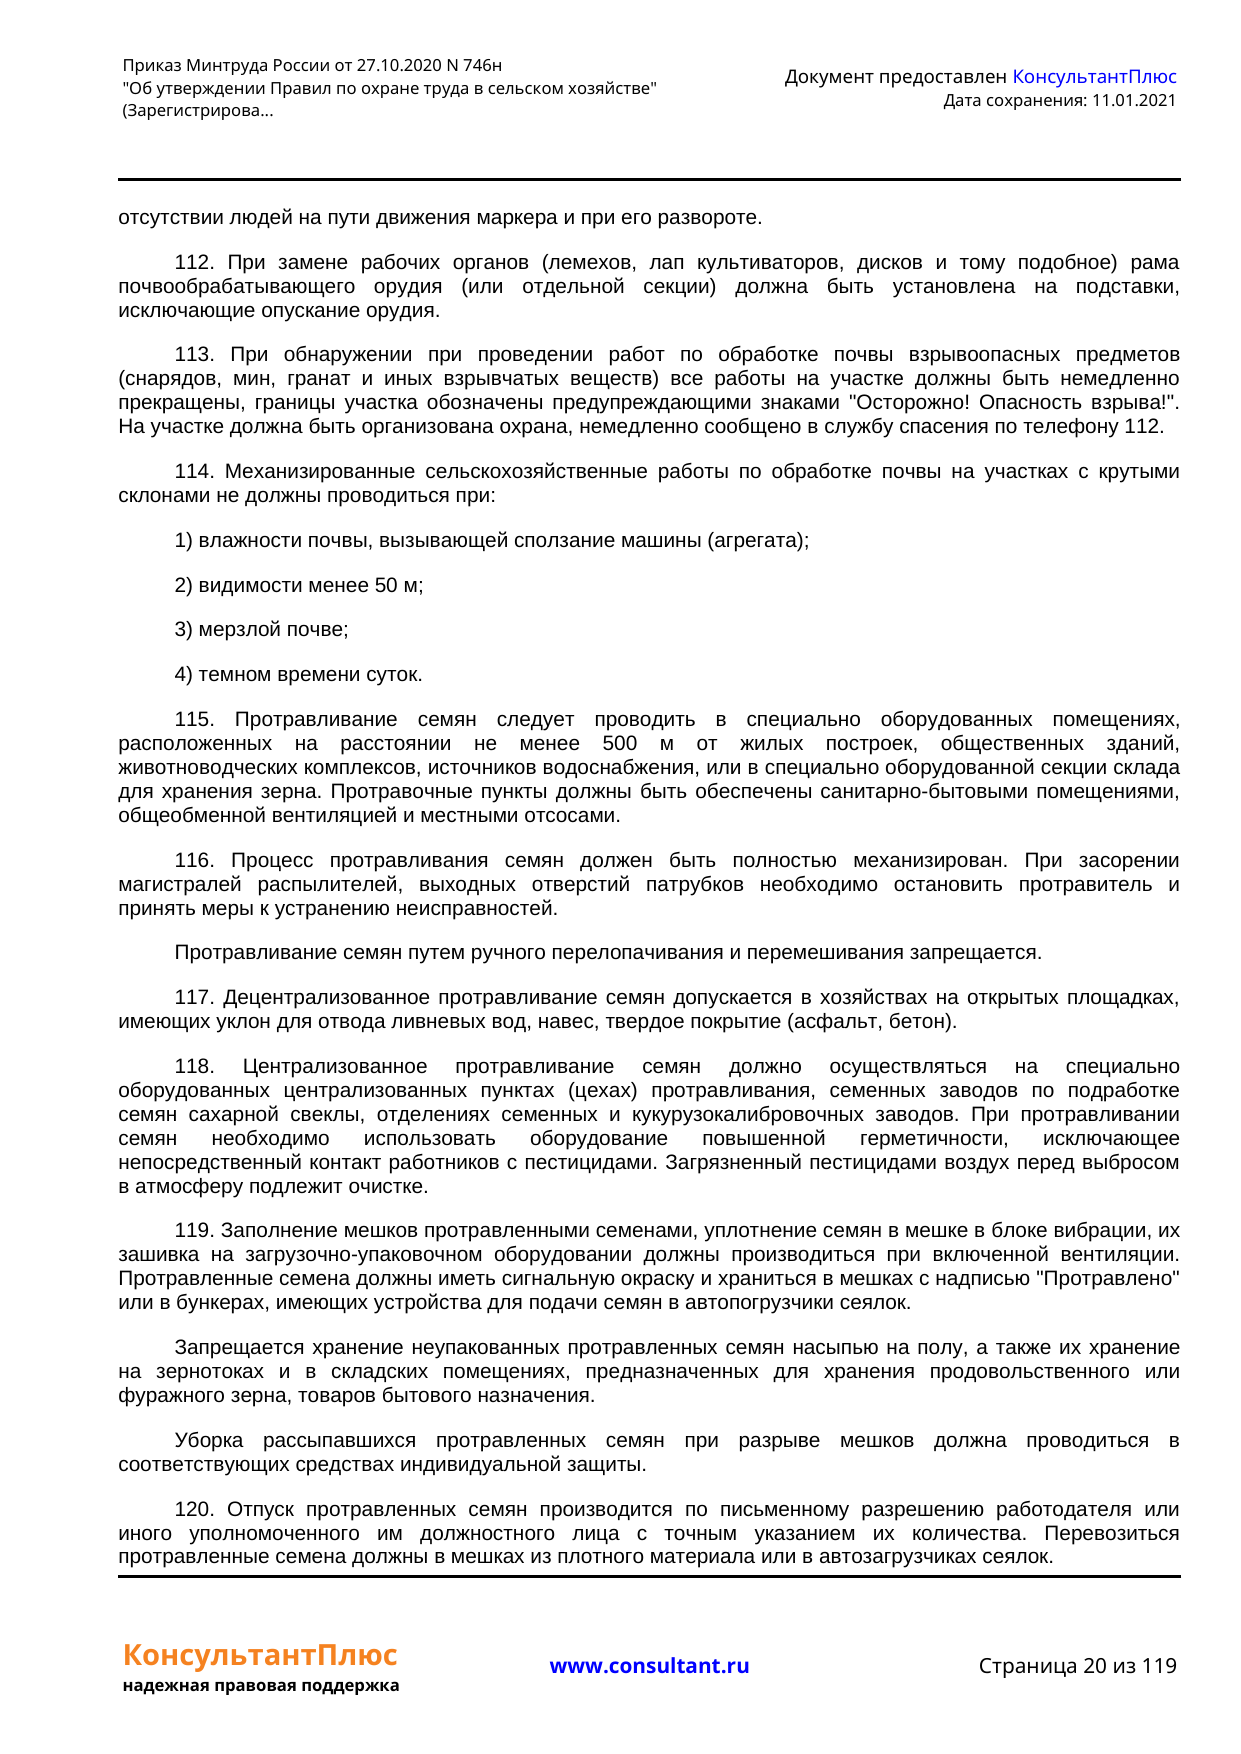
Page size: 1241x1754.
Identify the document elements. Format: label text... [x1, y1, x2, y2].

text 119. Заполнение мешков протравленными семенами, уплотнение семян в мешке в блоке вибрации, их зашивка на загрузочно-упаковочном оборудовании должны производиться при включенной вентиляции. Протравленные семена должны иметь сигнальную окраску и храниться в мешках с надписью "Протравлено" или в бункерах, имеющих устройства для подачи семян в автопогрузчики сеялок. [118, 1218, 1181, 1314]
text 114. Механизированные сельскохозяйственные работы по обработке почвы на участках с крутыми склонами не должны проводиться при: [118, 459, 1181, 507]
text Уборка рассыпавшихся протравленных семян при разрыве мешков должна проводиться в соответствующих средствах индивидуальной защиты. [118, 1428, 1181, 1476]
text Запрещается хранение неупакованных протравленных семян насыпью на полу, а также их хранение на зернотоках и в складских помещениях, предназначенных для хранения продовольственного или фуражного зерна, товаров бытового назначения. [118, 1335, 1181, 1407]
text 117. Децентрализованное протравливание семян допускается в хозяйствах на открытых площадках, имеющих уклон для отвода ливневых вод, навес, твердое покрытие (асфальт, бетон). [118, 985, 1181, 1033]
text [118, 205, 1181, 229]
text 4) темном времени суток. [118, 662, 1181, 686]
text 112. При замене рабочих органов (лемехов, лап культиваторов, дисков и тому подобное) рама почвообрабатывающего орудия (или отдельной секции) должна быть установлена на подставки, исключающие опускание орудия. [118, 249, 1181, 321]
text 1) влажности почвы, вызывающей сползание машины (агрегата); [118, 528, 1181, 552]
text 120. Отпуск протравленных семян производится по письменному разрешению работодателя или иного уполномоченного им должностного лица с точным указанием их количества. Перевозиться протравленные семена должны в мешках из плотного материала или в автозагрузчиках сеялок. [118, 1496, 1181, 1568]
text 113. При обнаружении при проведении работ по обработке почвы взрывоопасных предметов (снарядов, мин, гранат и иных взрывчатых веществ) все работы на участке должны быть немедленно прекращены, границы участка обозначены предупреждающими знаками "Осторожно! Опасность взрыва!". На участке должна быть организована охрана, немедленно сообщено в службу спасения по телефону 112. [118, 342, 1181, 438]
text 3) мерзлой почве; [118, 617, 1181, 641]
text 118. Централизованное протравливание семян должно осуществляться на специально оборудованных централизованных пунктах (цехах) протравливания, семенных заводов по подработке семян сахарной свеклы, отделениях семенных и кукурузокалибровочных заводов. При протравливании семян необходимо использовать оборудование повышенной герметичности, исключающее непосредственный контакт работников с пестицидами. Загрязненный пестицидами воздух перед выбросом в атмосферу подлежит очистке. [118, 1054, 1181, 1197]
text 115. Протравливание семян следует проводить в специально оборудованных помещениях, расположенных на расстоянии не менее 500 м от жилых построек, общественных зданий, животноводческих комплексов, источников водоснабжения, или в специально оборудованной секции склада для хранения зерна. Протравочные пункты должны быть обеспечены санитарно-бытовыми помещениями, общеобменной вентиляцией и местными отсосами. [118, 707, 1181, 827]
text 2) видимости менее 50 м; [118, 572, 1181, 596]
text 116. Процесс протравливания семян должен быть полностью механизирован. При засорении магистралей распылителей, выходных отверстий патрубков необходимо остановить протравитель и принять меры к устранению неисправностей. [118, 847, 1181, 919]
text Протравливание семян путем ручного перелопачивания и перемешивания запрещается. [118, 940, 1181, 964]
